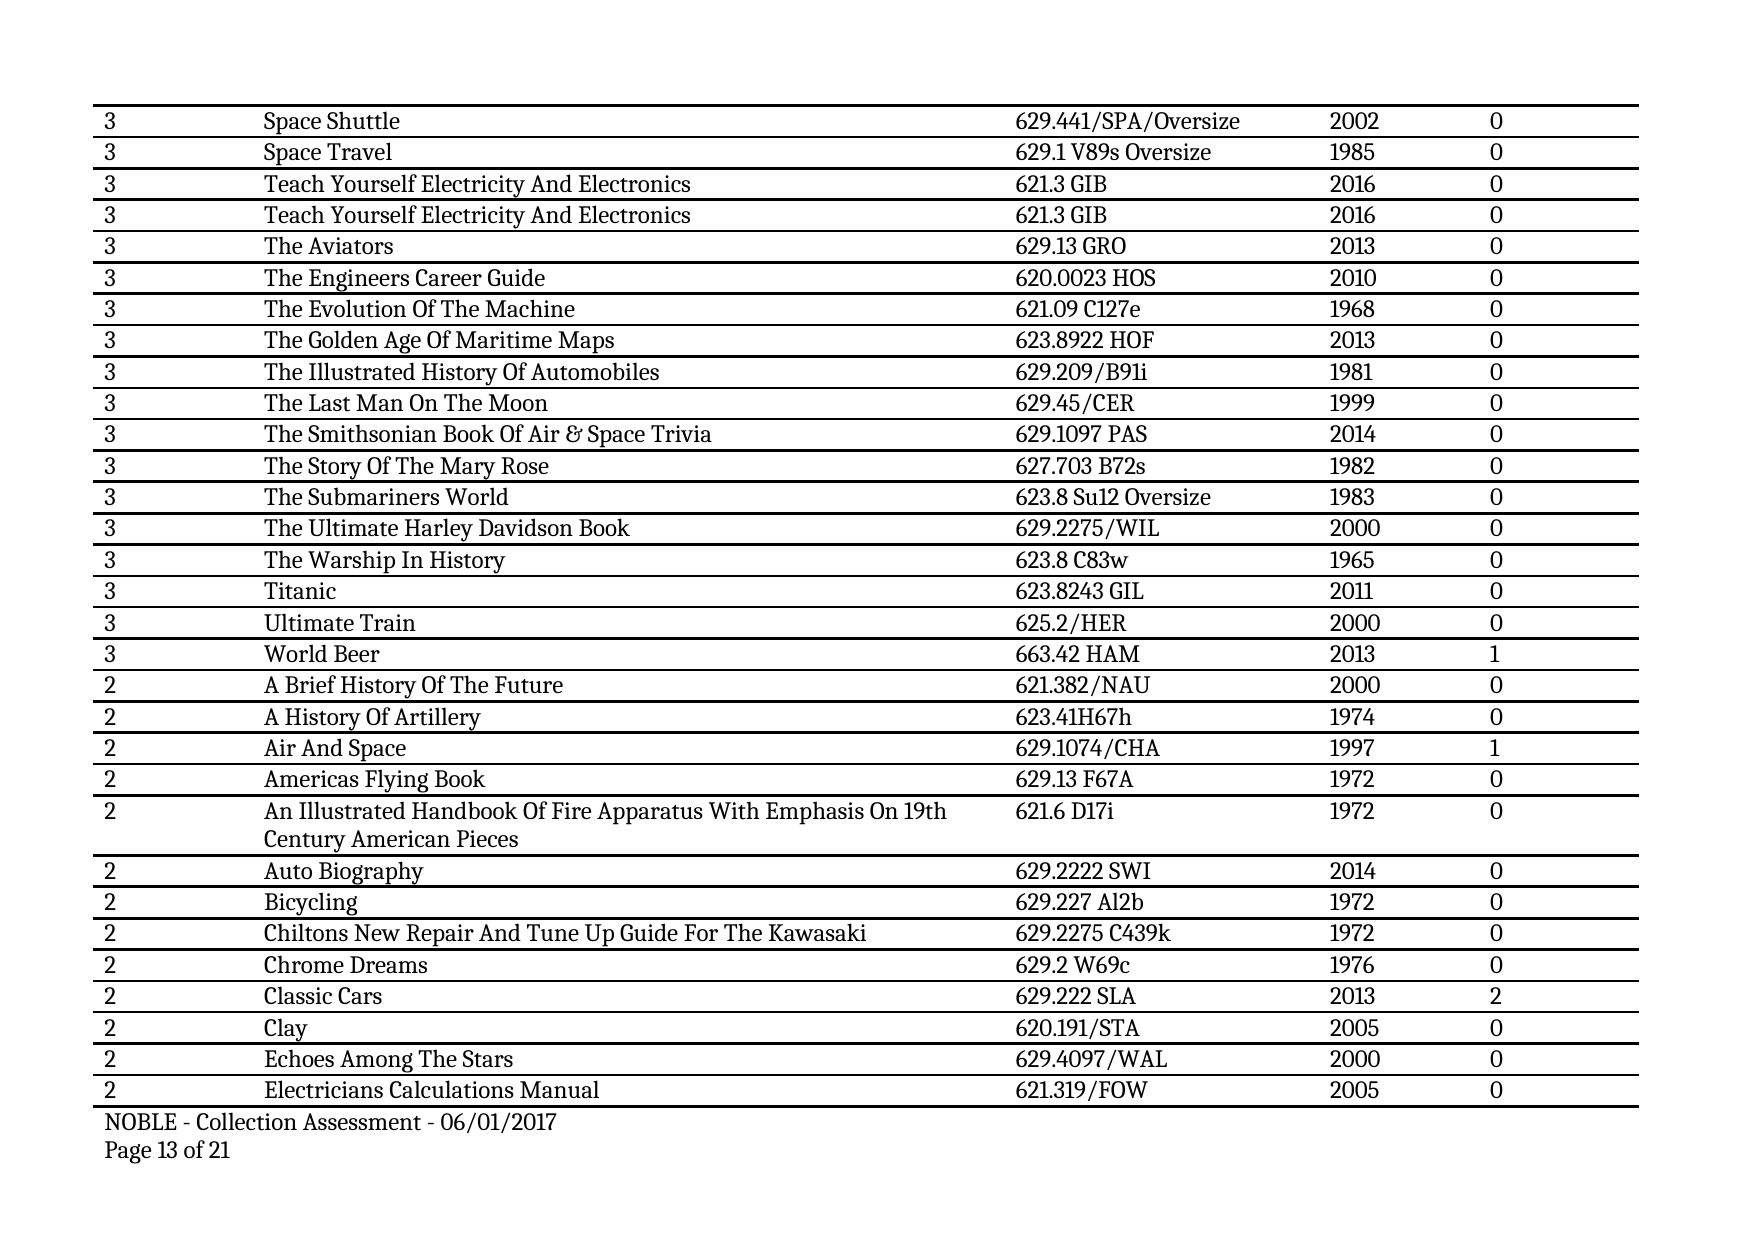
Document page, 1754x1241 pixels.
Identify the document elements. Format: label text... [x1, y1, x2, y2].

table_cell 2 [93, 671, 253, 700]
table_cell 621.319/FOW [999, 1076, 1319, 1105]
table_cell 0 [1479, 703, 1638, 731]
table_cell 621.09 C127e [999, 295, 1319, 324]
table_cell 3 [93, 515, 253, 543]
table_cell 0 [1479, 452, 1638, 480]
table_cell 0 [1479, 483, 1638, 512]
table_cell The Story Of The Mary Rose [253, 452, 999, 480]
table_cell 2000 [1319, 515, 1478, 543]
table_cell 0 [1479, 295, 1638, 324]
table_cell 3 [93, 640, 253, 668]
table_cell 3 [93, 483, 253, 512]
table_cell 0 [1479, 1076, 1638, 1105]
table_cell 2002 [1319, 107, 1478, 136]
table_cell 629.2275/WIL [999, 515, 1319, 543]
table_cell 621.382/NAU [999, 671, 1319, 700]
table_cell 2013 [1319, 326, 1478, 355]
table_cell 2000 [1319, 608, 1478, 637]
table_cell 3 [93, 452, 253, 480]
table_cell 1 [1479, 734, 1638, 763]
table_cell 0 [1479, 232, 1638, 261]
table_cell 0 [1479, 358, 1638, 386]
table_cell 625.2/HER [999, 608, 1319, 637]
table_cell 1981 [1319, 358, 1478, 386]
table_cell 1999 [1319, 389, 1478, 418]
table_cell Auto Biography [253, 857, 999, 885]
table_cell 0 [1479, 138, 1638, 167]
table_cell World Beer [253, 640, 999, 668]
table_cell The Golden Age Of Maritime Maps [253, 326, 999, 355]
table_cell 2 [93, 982, 253, 1011]
table_cell 629.2 W69c [999, 951, 1319, 979]
table_cell 629.441/SPA/Oversize [999, 107, 1319, 136]
table_cell 623.8 C83w [999, 546, 1319, 574]
table_cell 629.209/B91i [999, 358, 1319, 386]
table_cell 629.222 SLA [999, 982, 1319, 1011]
table_cell Teach Yourself Electricity And Electronics [253, 201, 999, 229]
table_cell 629.227 Al2b [999, 888, 1319, 917]
table_cell 3 [93, 232, 253, 261]
table_cell 0 [1479, 888, 1638, 917]
table_cell The Illustrated History Of Automobiles [253, 358, 999, 386]
table_cell 2 [93, 1076, 253, 1105]
table_cell 3 [93, 577, 253, 606]
table_cell 3 [93, 326, 253, 355]
table_cell 1972 [1319, 765, 1478, 794]
table_cell 620.191/STA [999, 1013, 1319, 1042]
table_cell 2 [93, 857, 253, 885]
table_cell 2016 [1319, 170, 1478, 198]
table_cell 0 [1479, 264, 1638, 292]
table_cell 0 [1479, 1013, 1638, 1042]
table_cell Air And Space [253, 734, 999, 763]
table_cell 2 [93, 797, 253, 854]
table_cell 623.8243 GIL [999, 577, 1319, 606]
table_cell 623.41H67h [999, 703, 1319, 731]
table_cell 2 [93, 1013, 253, 1042]
table_cell 2005 [1319, 1076, 1478, 1105]
table_cell 2016 [1319, 201, 1478, 229]
table_cell 3 [93, 201, 253, 229]
table_cell Titanic [253, 577, 999, 606]
table_cell Chiltons New Repair And Tune Up Guide For The Kawasaki [253, 920, 999, 948]
table_cell 2013 [1319, 640, 1478, 668]
table_cell 1974 [1319, 703, 1478, 731]
table_cell 621.3 GIB [999, 201, 1319, 229]
table_cell Space Travel [253, 138, 999, 167]
table_cell The Ultimate Harley Davidson Book [253, 515, 999, 543]
table_cell 1972 [1319, 797, 1478, 854]
table_cell 3 [93, 546, 253, 574]
table_cell Space Shuttle [253, 107, 999, 136]
table_cell 2005 [1319, 1013, 1478, 1042]
table_cell 627.703 B72s [999, 452, 1319, 480]
table_cell 1983 [1319, 483, 1478, 512]
table_cell 2011 [1319, 577, 1478, 606]
table_cell 0 [1479, 671, 1638, 700]
table_cell 0 [1479, 201, 1638, 229]
table_cell 629.13 F67A [999, 765, 1319, 794]
table_cell 2 [93, 734, 253, 763]
table_cell A Brief History Of The Future [253, 671, 999, 700]
table_cell 3 [93, 295, 253, 324]
table_cell 629.1097 PAS [999, 420, 1319, 449]
table_cell 3 [93, 420, 253, 449]
table_cell 1968 [1319, 295, 1478, 324]
table_cell 3 [93, 138, 253, 167]
table_cell The Engineers Career Guide [253, 264, 999, 292]
table_cell Americas Flying Book [253, 765, 999, 794]
table_cell 0 [1479, 608, 1638, 637]
table_cell The Aviators [253, 232, 999, 261]
table_cell 1997 [1319, 734, 1478, 763]
table_cell 2013 [1319, 982, 1478, 1011]
table_cell The Warship In History [253, 546, 999, 574]
table_cell 0 [1479, 326, 1638, 355]
table_cell 3 [93, 264, 253, 292]
table_cell The Last Man On The Moon [253, 389, 999, 418]
table_cell 3 [93, 107, 253, 136]
table_cell 629.1074/CHA [999, 734, 1319, 763]
table_cell 2014 [1319, 420, 1478, 449]
table_cell 0 [1479, 857, 1638, 885]
table_cell A History Of Artillery [253, 703, 999, 731]
table_cell 2000 [1319, 1045, 1478, 1073]
table_cell 2 [1479, 982, 1638, 1011]
table_cell 3 [93, 389, 253, 418]
table_cell Bicycling [253, 888, 999, 917]
table_cell 1972 [1319, 920, 1478, 948]
table_cell 629.45/CER [999, 389, 1319, 418]
table_cell 1 [1479, 640, 1638, 668]
table_cell 0 [1479, 951, 1638, 979]
table_cell The Submariners World [253, 483, 999, 512]
table_cell 621.3 GIB [999, 170, 1319, 198]
table_cell 0 [1479, 765, 1638, 794]
table_cell 629.4097/WAL [999, 1045, 1319, 1073]
table_cell 2 [93, 703, 253, 731]
table_cell 623.8 Su12 Oversize [999, 483, 1319, 512]
table_cell 2 [93, 920, 253, 948]
table_cell Teach Yourself Electricity And Electronics [253, 170, 999, 198]
table_cell 2 [93, 765, 253, 794]
table_cell 2 [93, 888, 253, 917]
table_cell 623.8922 HOF [999, 326, 1319, 355]
table_cell 0 [1479, 797, 1638, 854]
table_cell 0 [1479, 920, 1638, 948]
table_cell 0 [1479, 515, 1638, 543]
table_cell 0 [1479, 546, 1638, 574]
table_cell 1976 [1319, 951, 1478, 979]
table_cell 620.0023 HOS [999, 264, 1319, 292]
table_cell 2 [93, 1045, 253, 1073]
table_cell 0 [1479, 1045, 1638, 1073]
table_cell Electricians Calculations Manual [253, 1076, 999, 1105]
table_cell Chrome Dreams [253, 951, 999, 979]
table_cell Echoes Among The Stars [253, 1045, 999, 1073]
table_cell The Evolution Of The Machine [253, 295, 999, 324]
table_cell 663.42 HAM [999, 640, 1319, 668]
table_cell 0 [1479, 389, 1638, 418]
table_cell An Illustrated Handbook Of Fire Apparatus With Emphasis On 19th Century American Pieces [253, 797, 999, 854]
table_cell 1965 [1319, 546, 1478, 574]
table_cell 1972 [1319, 888, 1478, 917]
table_cell 2 [93, 951, 253, 979]
table_cell 2013 [1319, 232, 1478, 261]
table_cell 2010 [1319, 264, 1478, 292]
table_cell 1982 [1319, 452, 1478, 480]
table_cell Classic Cars [253, 982, 999, 1011]
table_cell 629.2275 C439k [999, 920, 1319, 948]
table_cell 1985 [1319, 138, 1478, 167]
table_cell 0 [1479, 577, 1638, 606]
table_cell 2014 [1319, 857, 1478, 885]
table_cell 3 [93, 170, 253, 198]
table_cell Ultimate Train [253, 608, 999, 637]
table_cell 629.2222 SWI [999, 857, 1319, 885]
table_cell 0 [1479, 170, 1638, 198]
table_cell 3 [93, 358, 253, 386]
table_cell The Smithsonian Book Of Air & Space Trivia [253, 420, 999, 449]
table_cell 3 [93, 608, 253, 637]
table_cell 0 [1479, 420, 1638, 449]
table_cell 629.1 V89s Oversize [999, 138, 1319, 167]
table_cell Clay [253, 1013, 999, 1042]
table_cell 0 [1479, 107, 1638, 136]
table_cell 621.6 D17i [999, 797, 1319, 854]
table_cell 629.13 GRO [999, 232, 1319, 261]
table_cell 2000 [1319, 671, 1478, 700]
